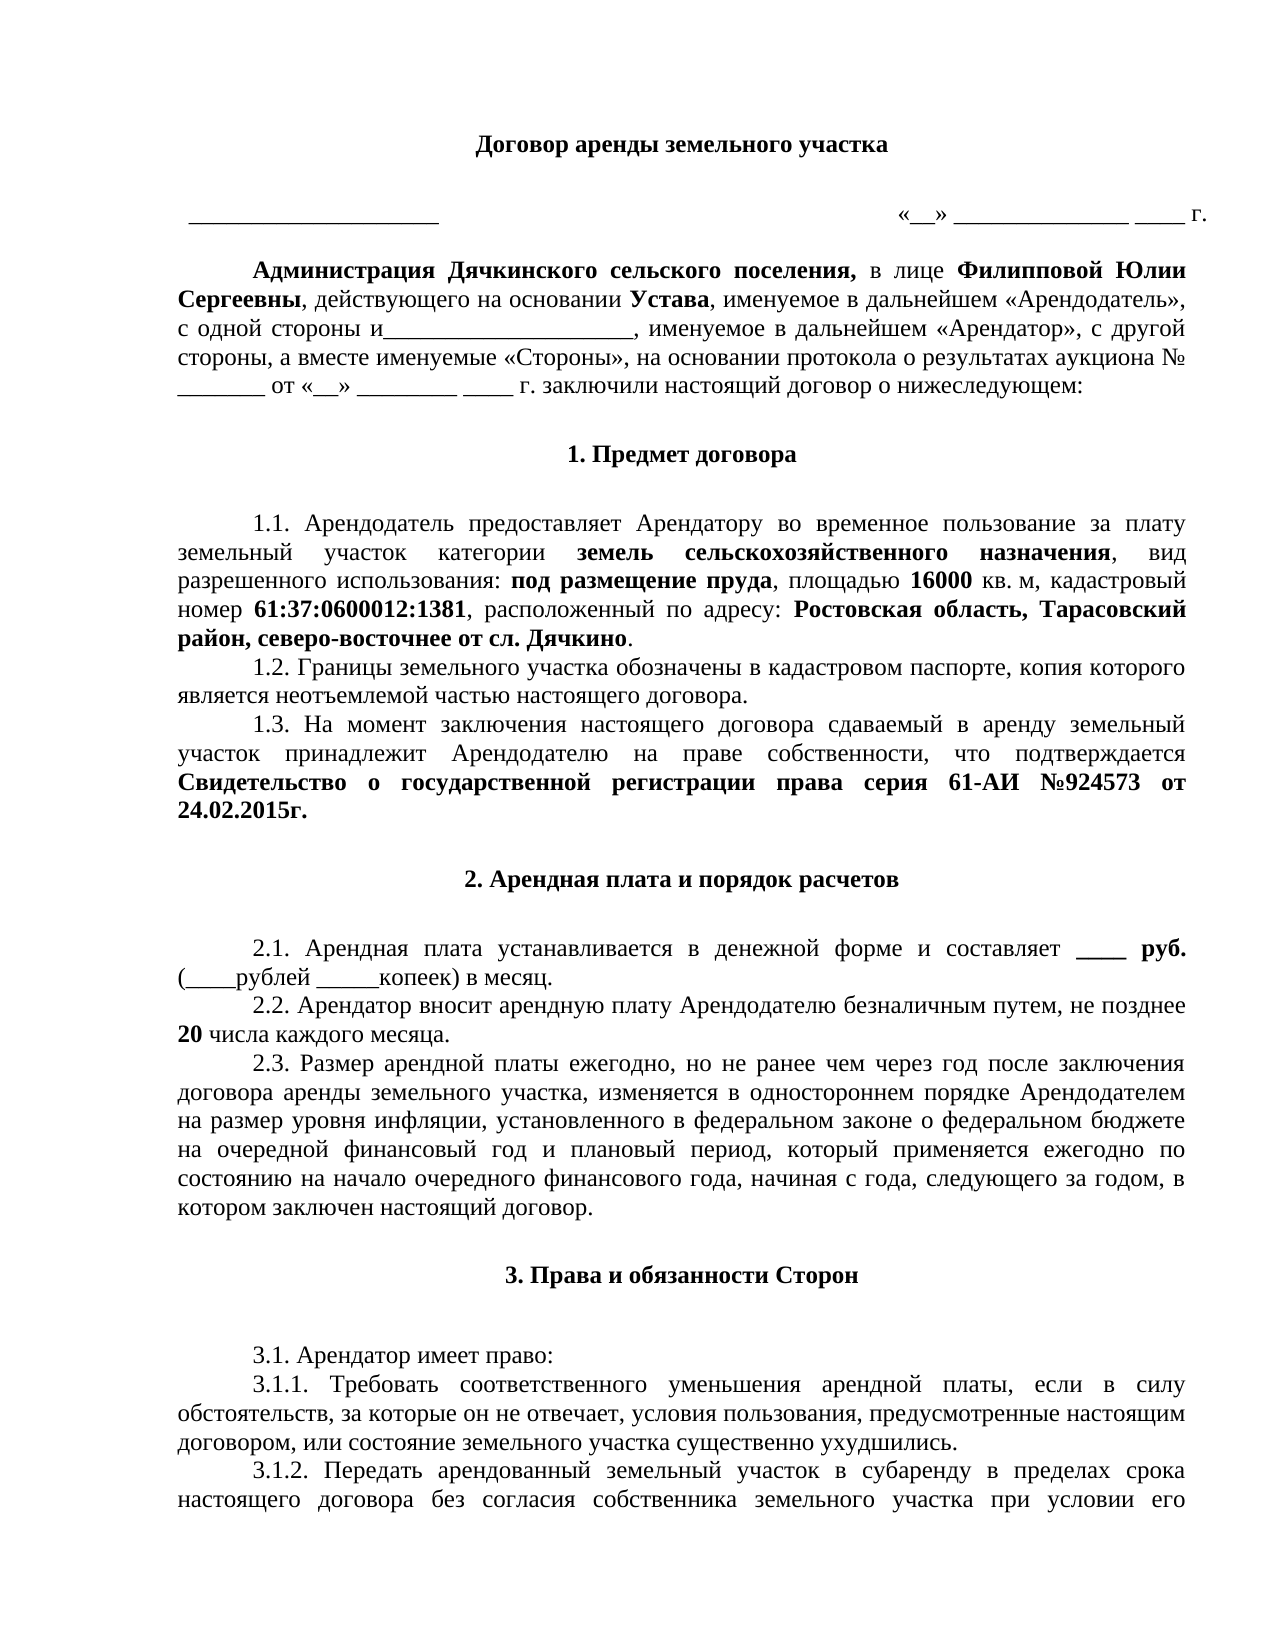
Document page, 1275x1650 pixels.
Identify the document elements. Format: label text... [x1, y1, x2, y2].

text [177, 1456, 1186, 1513]
text 2.1. Арендная плата устанавливается в денежной форме и составляет ____ руб. (____рублей _____копеек) в месяц. [177, 933, 1186, 991]
text 1.3. На момент заключения настоящего договора сдаваемый в аренду земельный участок принадлежит Арендодателю на праве собственности, что подтверждается Свидетельство о государственной регистрации права серия 61-АИ №924573 от 24.02.2015г. [177, 709, 1186, 824]
text 3. Права и обязанности Сторон [177, 1261, 1186, 1289]
text 2. Арендная плата и порядок расчетов [177, 864, 1186, 893]
text 3.1.1. Требовать соответственного уменьшения арендной платы, если в силу обстоятельств, за которые он не отвечает, условия пользования, предусмотренные настоящим договором, или состояние земельного участка существенно ухудшились. [177, 1369, 1186, 1456]
text 1. Предмет договора [177, 439, 1186, 468]
text 1.1. Арендодатель предоставляет Арендатору во временное пользование за плату земельный участок категории земель сельскохозяйственного назначения, вид разрешенного использования: под размещение пруда, площадью 16000 кв. м, кадастровый номер 61:37:0600012:1381, расположенный по адресу: Ростовская область, Тарасовский район, северо-восточнее от сл. Дячкино. [177, 508, 1186, 652]
text Договор аренды земельного участка [177, 129, 1186, 158]
table_header ____________________ [177, 198, 700, 227]
text 1.2. Границы земельного участка обозначены в кадастровом паспорте, копия которого является неотъемлемой частью настоящего договора. [177, 652, 1186, 709]
table_header «__» ______________ ____ г. [700, 198, 1219, 227]
text 2.3. Размер арендной платы ежегодно, но не ранее чем через год после заключения договора аренды земельного участка, изменяется в одностороннем порядке Арендодателем на размер уровня инфляции, установленного в федеральном законе о федеральном бюджете на очередной финансовый год и плановый период, который применяется ежегодно по состоянию на начало очередного финансового года, начиная с года, следующего за годом, в котором заключен настоящий договор. [177, 1048, 1186, 1221]
text Администрация Дячкинского сельского поселения, в лице Филипповой Юлии Сергеевны, действующего на основании Устава, именуемое в дальнейшем «Арендодатель», с одной стороны и____________________, именуемое в дальнейшем «Арендатор», с другой стороны, а вместе именуемые «Стороны», на основании протокола о результатах аукциона № _______ от «__» ________ ____ г. заключили настоящий договор о нижеследующем: [177, 256, 1186, 399]
text 3.1. Арендатор имеет право: [177, 1341, 1186, 1369]
text 2.2. Арендатор вносит арендную плату Арендодателю безналичным путем, не позднее 20 числа каждого месяца. [177, 991, 1186, 1048]
